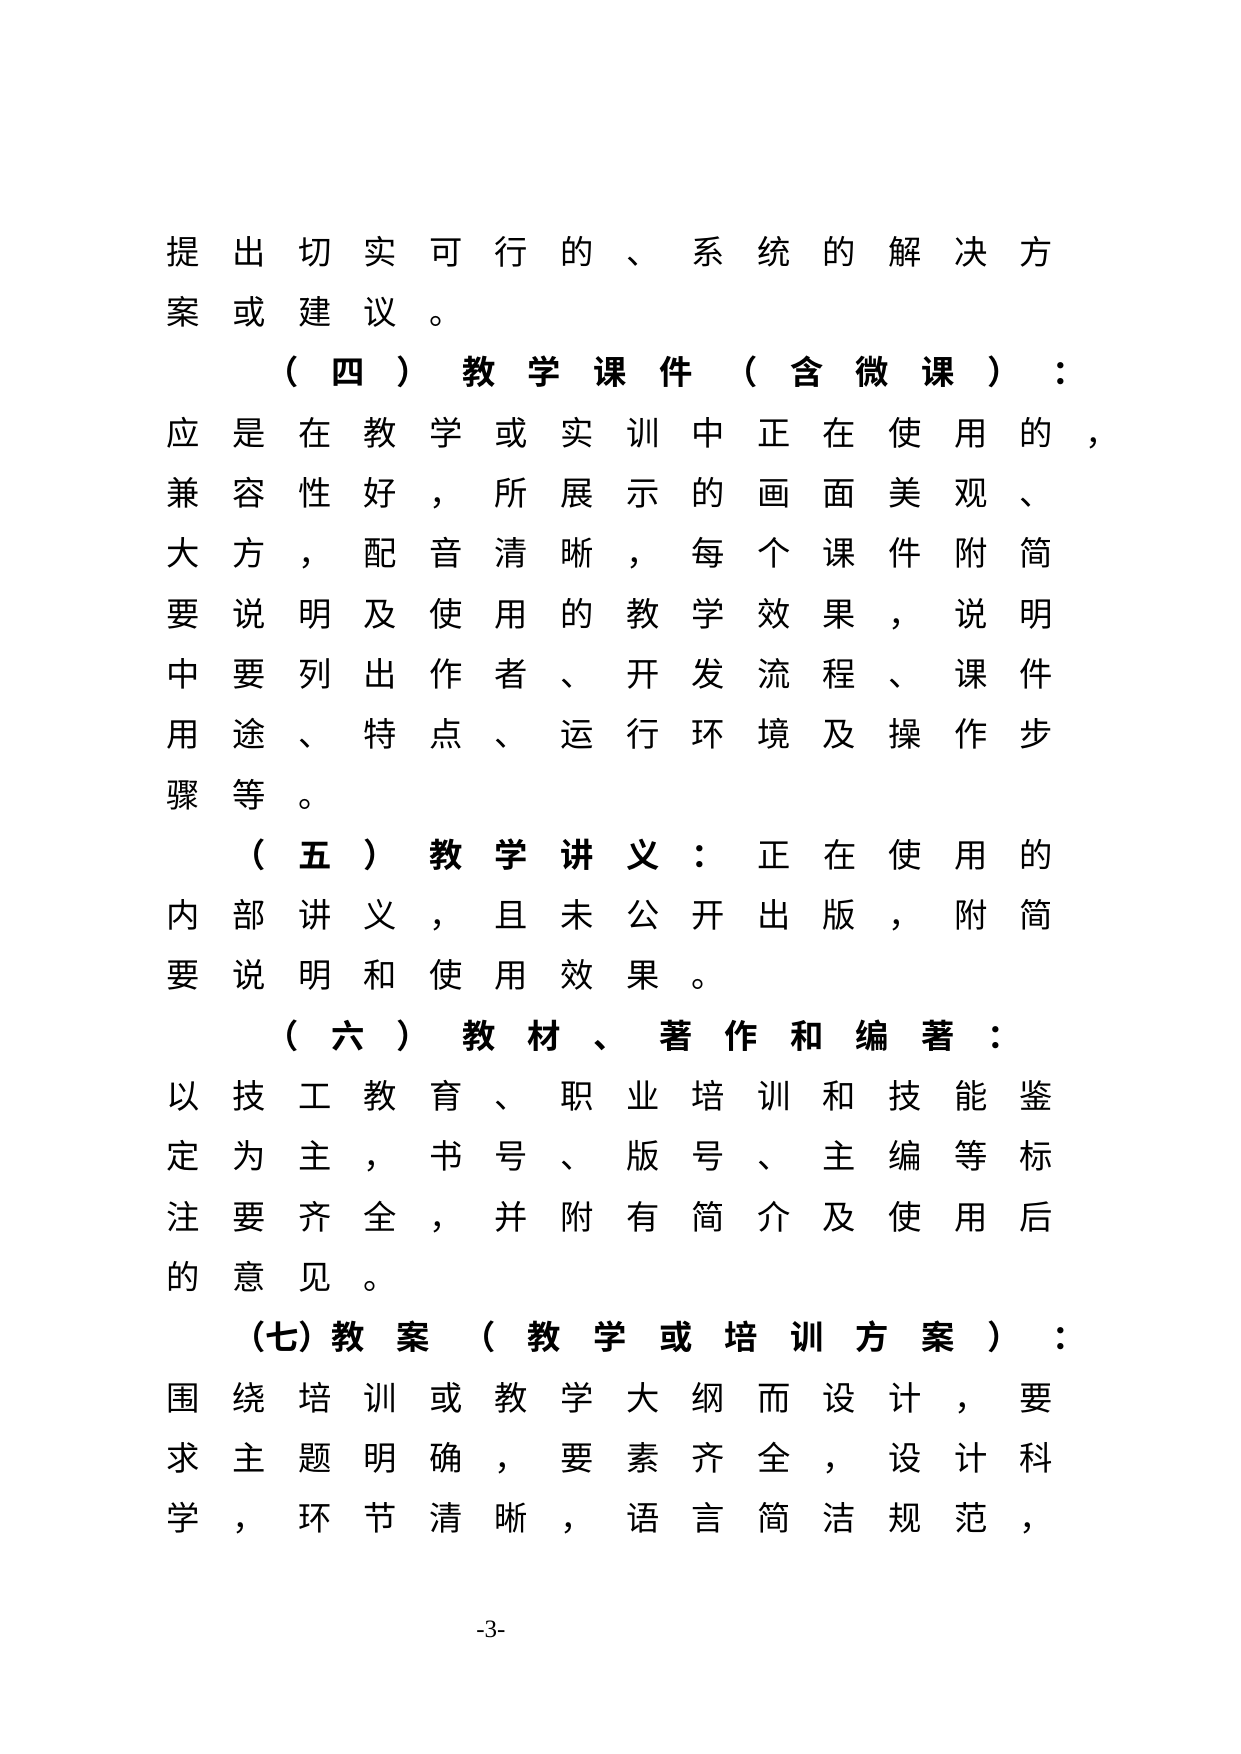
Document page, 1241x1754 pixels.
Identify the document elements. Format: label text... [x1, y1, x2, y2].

text （四）教学课件（含微课）：应是在教学或实训中正在使用的，兼容性好，所展示的画面美观、大方，配音清晰，每个课件附简要说明及使用的教学效果，说明中要列出作者、开发流程、课件用途、特点、运行环境及操作步骤等。 [167, 340, 1085, 823]
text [167, 219, 1085, 340]
text （六）教材、著作和编著：以技工教育、职业培训和技能鉴定为主，书号、版号、主编等标注要齐全，并附有简介及使用后的意见。 [167, 1003, 1085, 1305]
text （五）教学讲义：正在使用的内部讲义，且未公开出版，附简要说明和使用效果。 [167, 823, 1085, 1003]
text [167, 1305, 1085, 1546]
